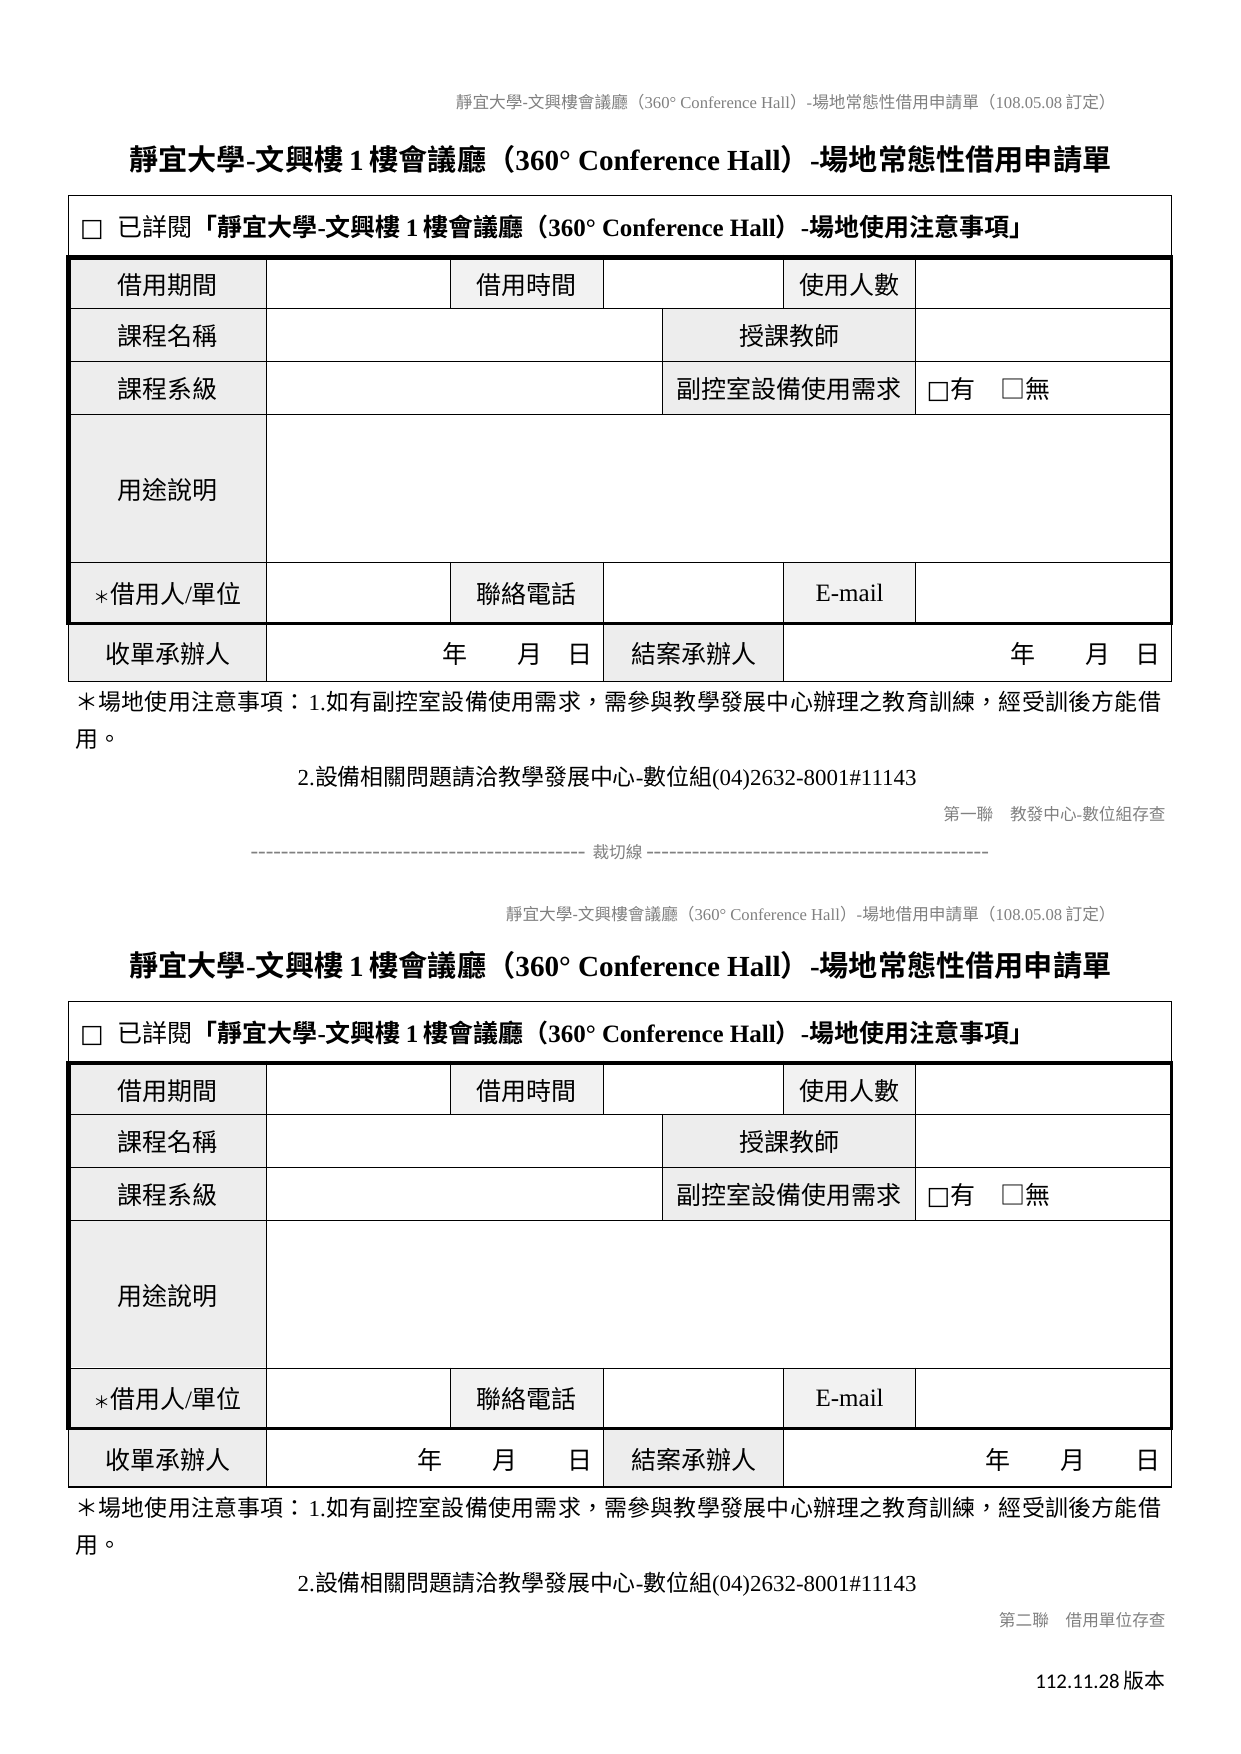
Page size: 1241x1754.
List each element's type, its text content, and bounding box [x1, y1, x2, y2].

table_cell [267, 362, 662, 414]
table_cell [916, 1065, 1170, 1114]
table_cell 收單承辦人 [69, 1430, 266, 1486]
table_header 已詳閱「靜宜大學-文興樓1樓會議廳（360° Conference Hall）-場地使用注意事項」 [69, 1002, 1171, 1061]
table_cell [916, 309, 1170, 361]
table_cell E-mail [784, 1369, 915, 1427]
table_cell 課程系級 [71, 1168, 266, 1220]
table_cell [604, 1065, 783, 1114]
table_cell 結案承辦人 [604, 625, 783, 681]
table_cell [267, 1221, 1170, 1367]
table_cell 年 月 日 [267, 1430, 603, 1486]
table_cell [916, 1369, 1170, 1427]
table_cell 課程名稱 [71, 309, 266, 361]
table_cell E-mail [784, 563, 915, 622]
table_cell 收單承辦人 [69, 625, 266, 681]
text 2.設備相關問題請洽教學發展中心-數位組(04)2632-8001#11143 [297, 757, 1165, 794]
table_cell [267, 260, 450, 308]
table_cell 授課教師 [663, 309, 915, 361]
text 第一聯 教發中心-數位組存查 [75, 794, 1165, 832]
table_cell [267, 1168, 662, 1220]
table_cell 使用人數 [784, 260, 915, 308]
table_cell [916, 563, 1170, 622]
table_cell 年 月 日 [784, 1430, 1171, 1486]
text 靜宜大學-文興樓1樓會議廳（360° Conference Hall）-場地常態性借用申請單 [75, 120, 1165, 195]
table_cell 副控室設備使用需求 [663, 1168, 915, 1220]
table_cell 聯絡電話 [451, 1369, 603, 1427]
table_cell 課程名稱 [71, 1115, 266, 1167]
table_cell 年 月 日 [267, 625, 603, 681]
table_cell [267, 563, 450, 622]
table_cell 課程系級 [71, 362, 266, 414]
table_cell 年 月 日 [784, 625, 1171, 681]
table_cell [604, 1369, 783, 1427]
table_cell ＊借用人/單位 [71, 563, 266, 622]
text 靜宜大學-文興樓1樓會議廳（360° Conference Hall）-場地常態性借用申請單 [75, 926, 1165, 1001]
table_cell 借用時間 [451, 1065, 603, 1114]
table_cell [604, 260, 783, 308]
text ＊場地使用注意事項：1.如有副控室設備使用需求，需參與教學發展中心辦理之教育訓練，經受訓後方能借用。 [75, 682, 1165, 757]
text ＊場地使用注意事項：1.如有副控室設備使用需求，需參與教學發展中心辦理之教育訓練，經受訓後方能借用。 [75, 1488, 1165, 1562]
table_cell 聯絡電話 [451, 563, 603, 622]
table_cell 用途說明 [71, 415, 266, 562]
text -------------------------------------------- 裁切線 --------------------------------------------- [75, 832, 1165, 869]
table_cell [916, 1115, 1170, 1167]
table_cell 用途說明 [71, 1221, 266, 1367]
table_cell [267, 1115, 662, 1167]
table_cell [267, 415, 1170, 562]
table_cell 借用時間 [451, 260, 603, 308]
table_cell [267, 309, 662, 361]
table_cell 副控室設備使用需求 [663, 362, 915, 414]
table_cell □有 □無 [916, 362, 1170, 414]
text 2.設備相關問題請洽教學發展中心-數位組(04)2632-8001#11143 [297, 1562, 1165, 1600]
table_cell 結案承辦人 [604, 1430, 783, 1486]
table_cell [604, 563, 783, 622]
table_cell 使用人數 [784, 1065, 915, 1114]
table_cell 借用期間 [71, 1065, 266, 1114]
table_cell [267, 1065, 450, 1114]
table_cell [267, 1369, 450, 1427]
table_cell ＊借用人/單位 [71, 1369, 266, 1427]
table_cell 借用期間 [71, 260, 266, 308]
text 靜宜大學-文興樓會議廳（360° Conference Hall）-場地借用申請單（108.05.08訂定） [75, 901, 1115, 926]
text 第二聯 借用單位存查 [75, 1600, 1165, 1637]
table_cell □有 □無 [916, 1168, 1170, 1220]
table_cell [916, 260, 1170, 308]
table_header 已詳閱「靜宜大學-文興樓1樓會議廳（360° Conference Hall）-場地使用注意事項」 [69, 196, 1171, 255]
table_cell 授課教師 [663, 1115, 915, 1167]
